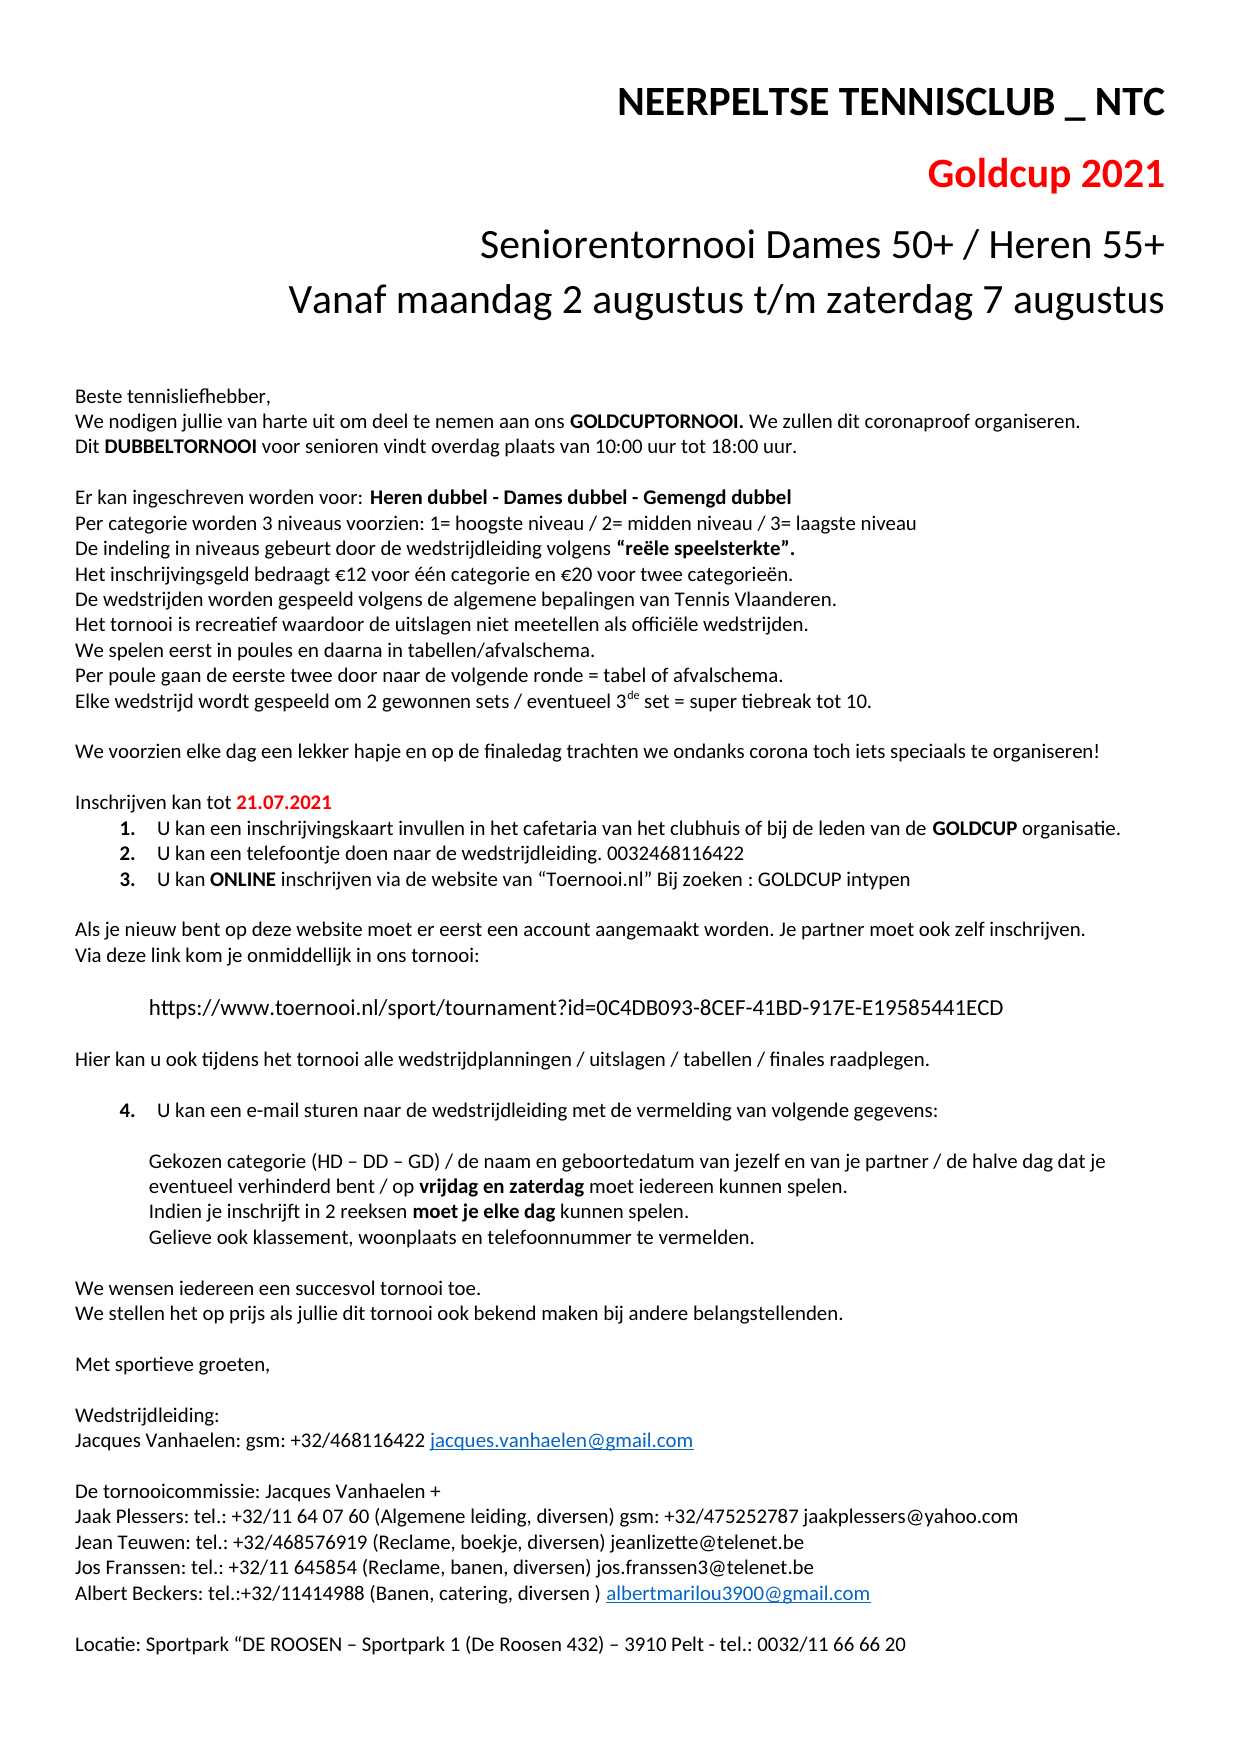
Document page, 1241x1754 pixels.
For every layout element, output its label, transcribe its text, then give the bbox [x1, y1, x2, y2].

text De wedstrijden worden gespeeld volgens de algemene bepalingen van Tennis Vlaanderen. [75, 586, 1165, 612]
text We voorzien elke dag een lekker hapje en op de finaledag trachten we ondanks corona toch iets speciaals te organiseren! [75, 739, 1165, 764]
text We stellen het op prijs als jullie dit tornooi ook bekend maken bij andere belangstellenden. [75, 1300, 1165, 1326]
text Als je nieuw bent op deze website moet er eerst een account aangemaakt worden. Je partner moet ook zelf inschrijven. [75, 917, 1165, 942]
text Via deze link kom je onmiddellijk in ons tornooi: [75, 942, 1165, 967]
text We wensen iedereen een succesvol tornooi toe. [75, 1275, 1165, 1300]
text Indien je inschrijft in 2 reeksen moet je elke dag kunnen spelen. [149, 1199, 1165, 1224]
text https://www.toernooi.nl/sport/tournament?id=0C4DB093-8CEF-41BD-917E-E19585441ECD [75, 993, 1165, 1021]
text We nodigen jullie van harte uit om deel te nemen aan ons GOLDCUPTORNOOI. We zullen dit coronaproof organiseren. [75, 408, 1165, 434]
text Per poule gaan de eerste twee door naar de volgende ronde = tabel of afvalschema. [75, 662, 1165, 688]
text Met sportieve groeten, [75, 1351, 1165, 1377]
text Gekozen categorie (HD – DD – GD) / de naam en geboortedatum van jezelf en van je partner / de halve dag dat je eventueel verhinderd bent / op vrijdag en zaterdag moet iedereen kunnen spelen. [149, 1148, 1165, 1199]
text De indeling in niveaus gebeurt door de wedstrijdleiding volgens “reële speelsterkte”. [75, 535, 1165, 561]
text We spelen eerst in poules en daarna in tabellen/afvalschema. [75, 637, 1165, 662]
text Jaak Plessers: tel.: +32/11 64 07 60 (Algemene leiding, diversen) gsm: +32/475252787 jaakplessers@yahoo.com [75, 1504, 1165, 1529]
text Beste tennisliefhebber, [75, 383, 1165, 408]
text Er kan ingeschreven worden voor: Heren dubbel - Dames dubbel - Gemengd dubbel [75, 484, 1165, 510]
list U kan een telefoontje doen naar de wedstrijdleiding. 0032468116422 [119, 840, 1165, 866]
text Albert Beckers: tel.:+32/11414988 (Banen, catering, diversen ) albertmarilou3900@gmail.com [75, 1580, 1165, 1605]
text Seniorentornooi Dames 50+ / Heren 55+ [75, 218, 1165, 269]
text De tornooicommissie: Jacques Vanhaelen + [75, 1478, 1165, 1504]
text Wedstrijdleiding: [75, 1402, 1165, 1427]
text Jacques Vanhaelen: gsm: +32/468116422 jacques.vanhaelen@gmail.com [75, 1427, 1165, 1453]
text Inschrijven kan tot 21.07.2021 [75, 789, 1165, 815]
text Elke wedstrijd wordt gespeeld om 2 gewonnen sets / eventueel 3de set = super tiebreak tot 10. [75, 688, 1165, 713]
text Het inschrijvingsgeld bedraagt €12 voor één categorie en €20 voor twee categorieën. [75, 561, 1165, 586]
text Locatie: Sportpark “DE ROOSEN – Sportpark 1 (De Roosen 432) – 3910 Pelt - tel.: 0032/11 66 66 20 [75, 1631, 1165, 1656]
text Het tornooi is recreatief waardoor de uitslagen niet meetellen als officiële wedstrijden. [75, 612, 1165, 637]
list U kan een inschrijvingskaart invullen in het cafetaria van het clubhuis of bij de leden van de GOLDCUP organisatie. [119, 815, 1165, 840]
text Hier kan u ook tijdens het tornooi alle wedstrijdplanningen / uitslagen / tabellen / finales raadplegen. [75, 1046, 1165, 1072]
list U kan een e-mail sturen naar de wedstrijdleiding met de vermelding van volgende gegevens: [119, 1097, 1165, 1122]
text NEERPELTSE TENNISCLUB _ NTC [75, 75, 1165, 126]
text Vanaf maandag 2 augustus t/m zaterdag 7 augustus [75, 273, 1165, 324]
list U kan ONLINE inschrijven via de website van “Toernooi.nl” Bij zoeken : GOLDCUP intypen [119, 866, 1165, 891]
text Dit DUBBELTORNOOI voor senioren vindt overdag plaats van 10:00 uur tot 18:00 uur. [75, 434, 1165, 459]
text Gelieve ook klassement, woonplaats en telefoonnummer te vermelden. [149, 1224, 1165, 1249]
text Per categorie worden 3 niveaus voorzien: 1= hoogste niveau / 2= midden niveau / 3= laagste niveau [75, 510, 1165, 535]
text Jean Teuwen: tel.: +32/468576919 (Reclame, boekje, diversen) jeanlizette@telenet.be [75, 1529, 1165, 1554]
text Jos Franssen: tel.: +32/11 645854 (Reclame, banen, diversen) jos.franssen3@telenet.be [75, 1554, 1165, 1580]
text Goldcup 2021 [75, 147, 1165, 197]
